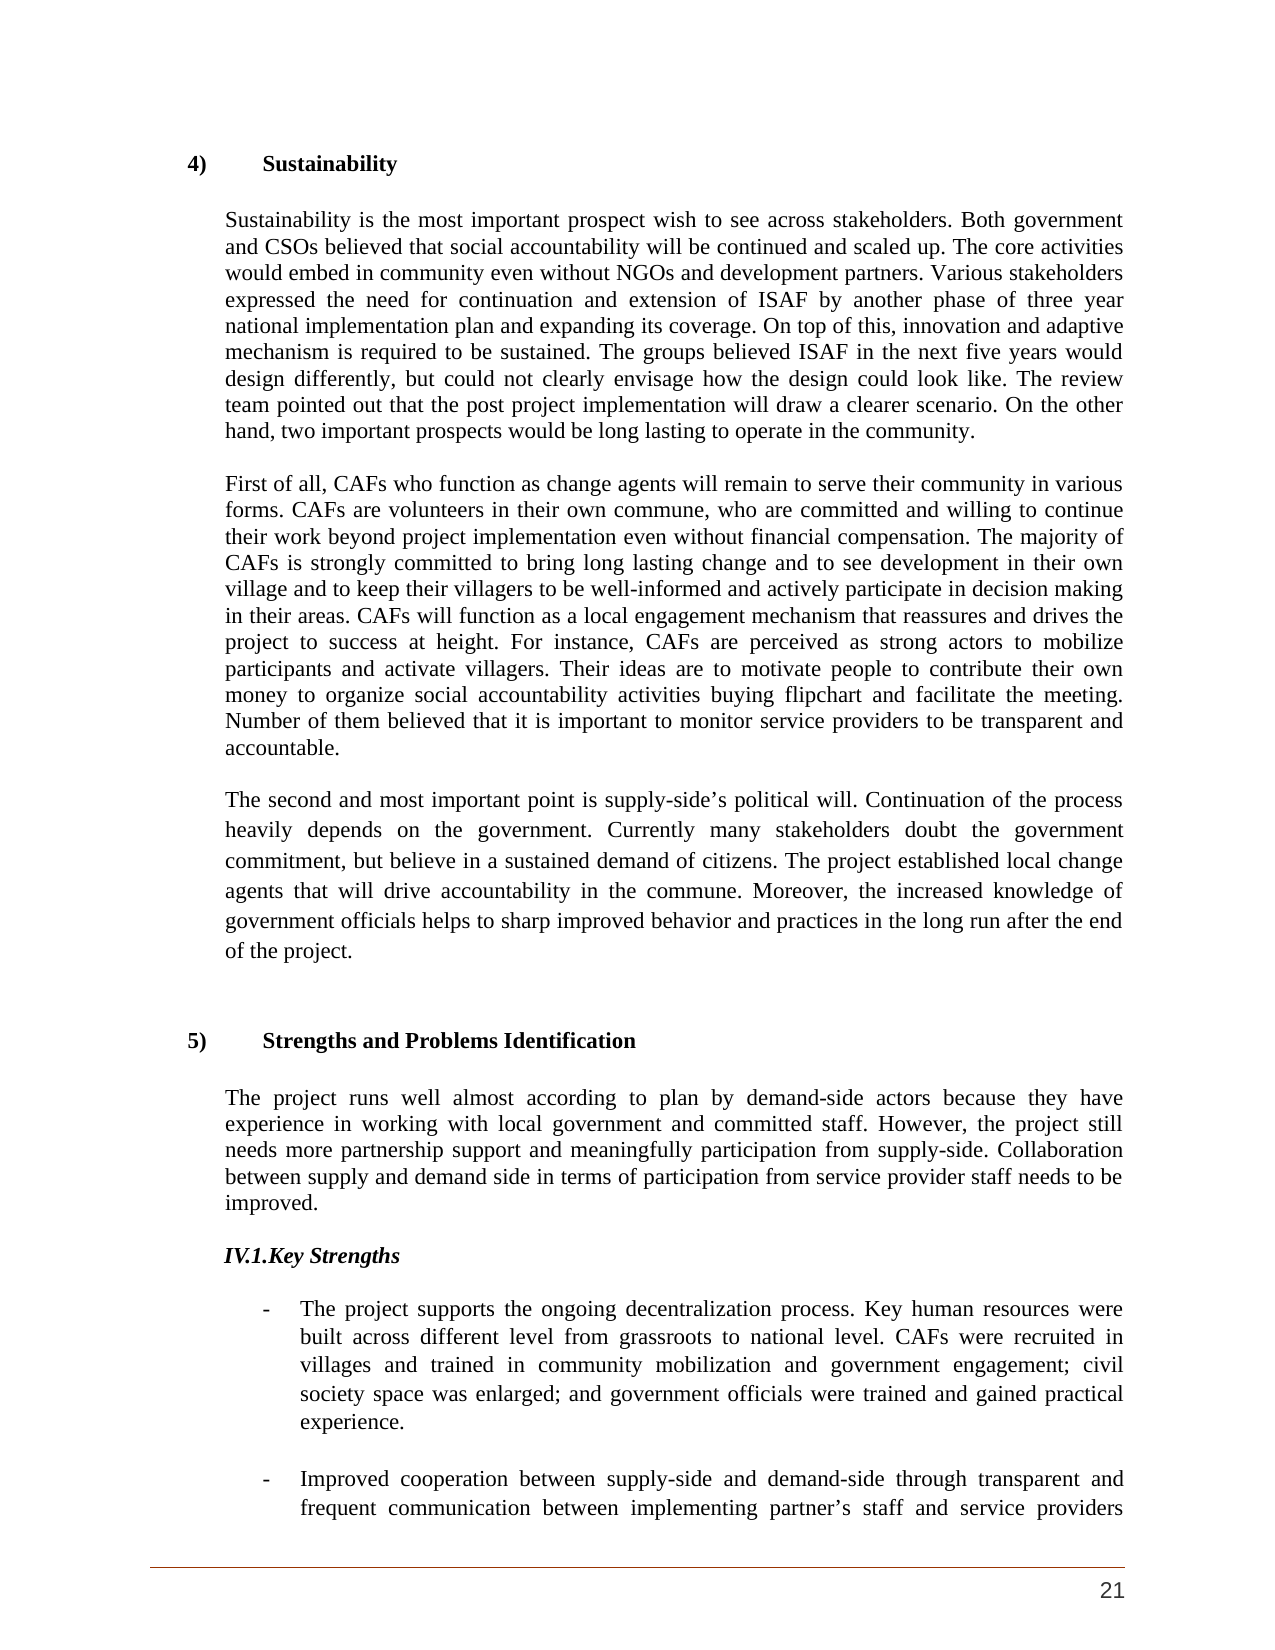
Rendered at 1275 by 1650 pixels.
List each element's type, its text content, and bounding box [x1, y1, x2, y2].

text First of all, CAFs who function as change agents will remain to serve their community in various forms. CAFs are volunteers in their own commune, who are committed and willing to continue their work beyond project implementation even without financial compensation. The majority of CAFs is strongly committed to bring long lasting change and to see development in their own village and to keep their villagers to be well-informed and actively participate in decision making in their areas. CAFs will function as a local engagement mechanism that reassures and drives the project to success at height. For instance, CAFs are perceived as strong actors to mobilize participants and activate villagers. Their ideas are to motivate people to contribute their own money to organize social accountability activities buying flipchart and facilitate the meeting. Number of them believed that it is important to monitor service providers to be transparent and accountable. [225, 470, 1125, 760]
text The second and most important point is supply-side’s political will. Continuation of the process heavily depends on the government. Currently many stakeholders doubt the government commitment, but believe in a sustained demand of citizens. The project established local change agents that will drive accountability in the commune. Moreover, the increased knowledge of government officials helps to sharp improved behavior and practices in the long run after the end of the project. [225, 786, 1125, 964]
list The project supports the ongoing decentralization process. Key human resources were built across different level from grassroots to national level. CAFs were recruited in villages and trained in community mobilization and government engagement; civil society space was enlarged; and government officials were trained and gained practical experience. [262, 1295, 1125, 1435]
list Key Strengths [224, 1242, 1125, 1268]
subtitle Strengths and Problems Identification [187, 1027, 1125, 1054]
subtitle Sustainability [187, 150, 1125, 176]
text Sustainability is the most important prospect wish to see across stakeholders. Both government and CSOs believed that social accountability will be continued and scaled up. The core activities would embed in community even without NGOs and development partners. Various stakeholders expressed the need for continuation and extension of ISAF by another phase of three year national implementation plan and expanding its coverage. On top of this, innovation and adaptive mechanism is required to be sustained. The groups believed ISAF in the next five years would design differently, but could not clearly envisage how the design could look like. The review team pointed out that the post project implementation will draw a clearer scenario. On the other hand, two important prospects would be long lasting to operate in the community. [225, 207, 1125, 444]
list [262, 1465, 1125, 1520]
text The project runs well almost according to plan by demand-side actors because they have experience in working with local government and committed staff. However, the project still needs more partnership support and meaningfully participation from supply-side. Collaboration between supply and demand side in terms of participation from service provider staff needs to be improved. [225, 1084, 1125, 1216]
